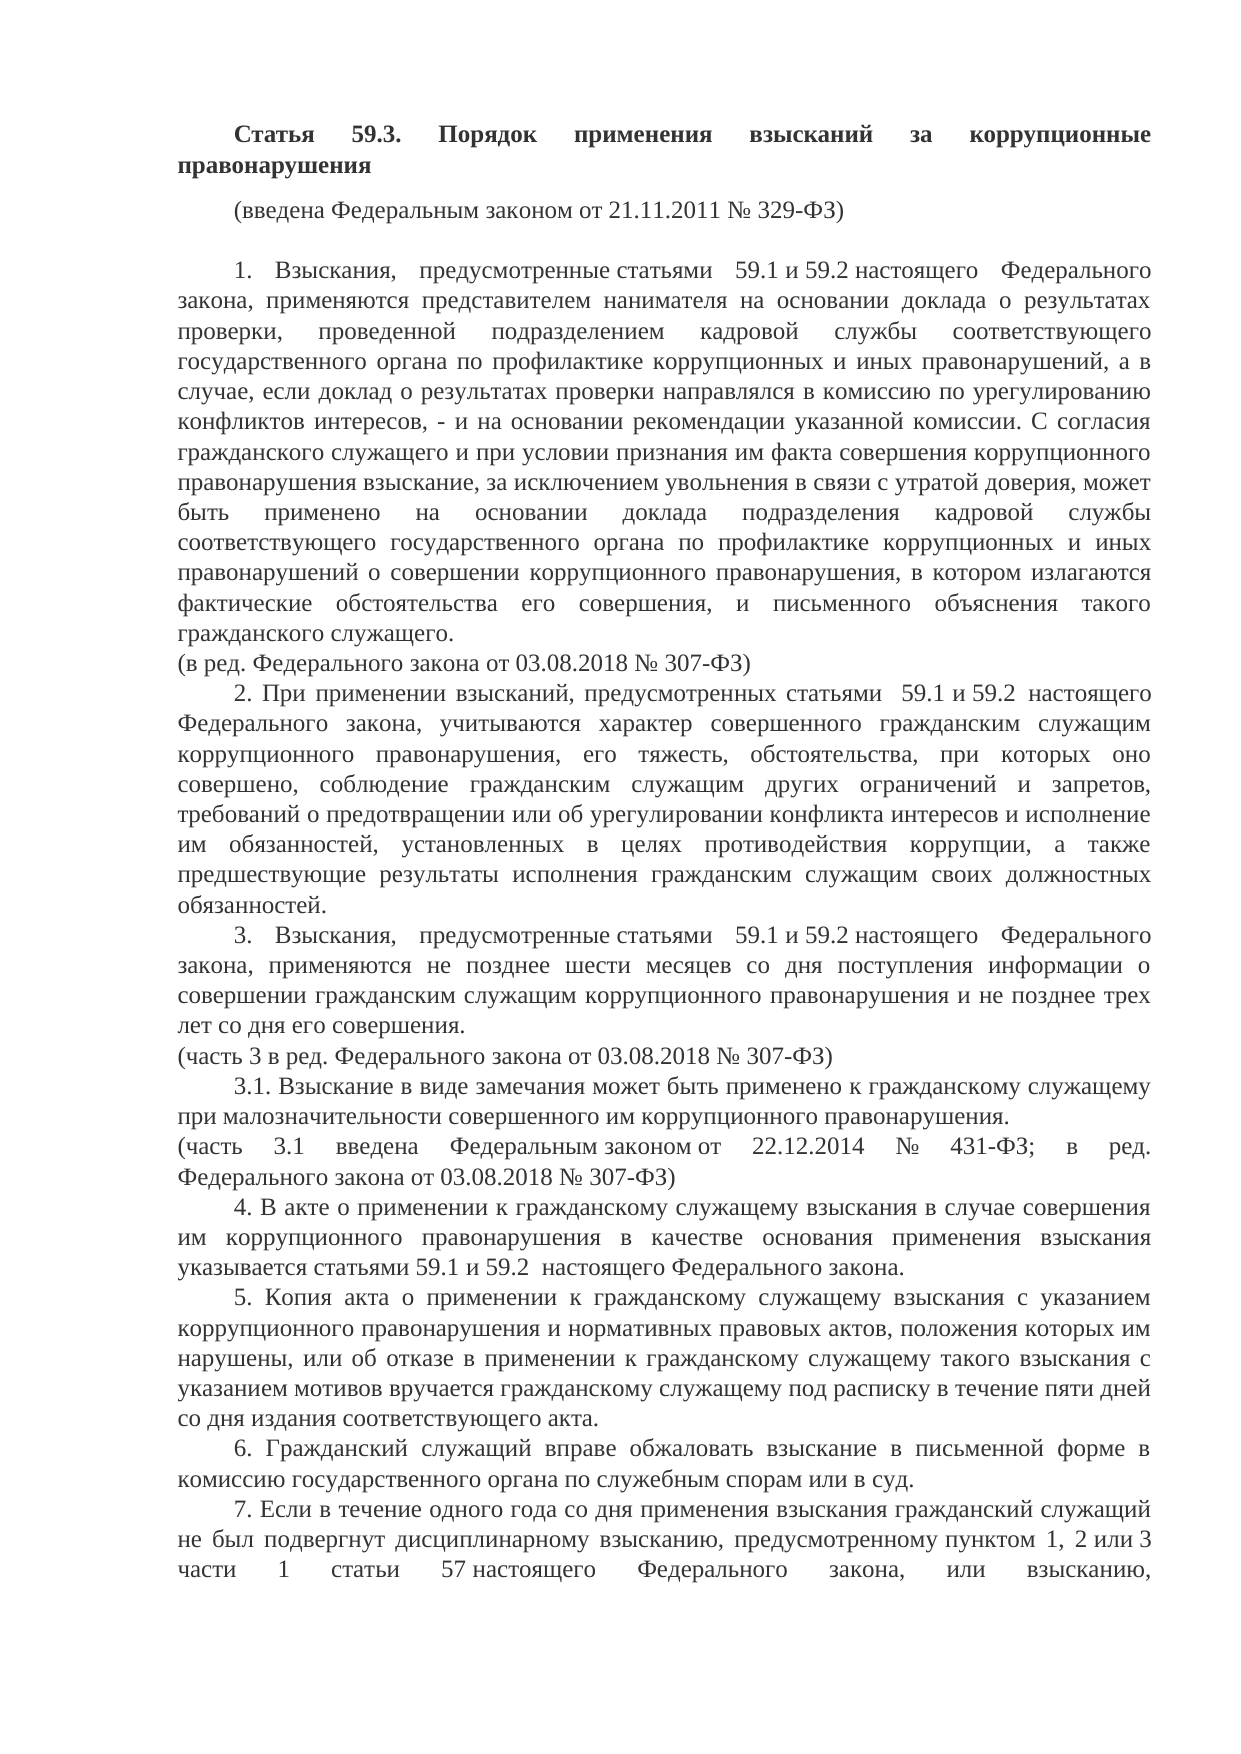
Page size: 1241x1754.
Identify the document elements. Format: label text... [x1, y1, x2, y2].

text (введена Федеральным законом от 21.11.2011 № 329-ФЗ) [177, 193, 1152, 224]
text 3. Взыскания, предусмотренные статьями 59.1 и 59.2 настоящего Федерального закона, применяются не позднее шести месяцев со дня поступления информации о совершении гражданским служащим коррупционного правонарушения и не позднее трех лет со дня его совершения. [177, 918, 1152, 1039]
text (в ред. Федерального закона от 03.08.2018 № 307-ФЗ) [177, 647, 1152, 677]
text 3.1. Взыскание в виде замечания может быть применено к гражданскому служащему при малозначительности совершенного им коррупционного правонарушения. [177, 1069, 1152, 1130]
text 6. Гражданский служащий вправе обжаловать взыскание в письменной форме в комиссию государственного органа по служебным спорам или в суд. [177, 1432, 1152, 1492]
text 4. В акте о применении к гражданскому служащему взыскания в случае совершения им коррупционного правонарушения в качестве основания применения взыскания указывается статьями 59.1 и 59.2 настоящего Федерального закона. [177, 1190, 1152, 1281]
text (часть 3.1 введена Федеральным законом от 22.12.2014 № 431-ФЗ; в ред. Федерального закона от 03.08.2018 № 307-ФЗ) [177, 1130, 1152, 1190]
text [177, 1492, 1152, 1583]
text 2. При применении взысканий, предусмотренных статьями 59.1 и 59.2 настоящего Федерального закона, учитываются характер совершенного гражданским служащим коррупционного правонарушения, его тяжесть, обстоятельства, при которых оно совершено, соблюдение гражданским служащим других ограничений и запретов, требований о предотвращении или об урегулировании конфликта интересов и исполнение им обязанностей, установленных в целях противодействия коррупции, а также предшествующие результаты исполнения гражданским служащим своих должностных обязанностей. [177, 677, 1152, 918]
text (часть 3 в ред. Федерального закона от 03.08.2018 № 307-ФЗ) [177, 1039, 1152, 1069]
text 5. Копия акта о применении к гражданскому служащему взыскания с указанием коррупционного правонарушения и нормативных правовых актов, положения которых им нарушены, или об отказе в применении к гражданскому служащему такого взыскания с указанием мотивов вручается гражданскому служащему под расписку в течение пяти дней со дня издания соответствующего акта. [177, 1281, 1152, 1432]
text Статья 59.3. Порядок применения взысканий за коррупционные правонарушения [177, 118, 1152, 178]
text 1. Взыскания, предусмотренные статьями 59.1 и 59.2 настоящего Федерального закона, применяются представителем нанимателя на основании доклада о результатах проверки, проведенной подразделением кадровой службы соответствующего государственного органа по профилактике коррупционных и иных правонарушений, а в случае, если доклад о результатах проверки направлялся в комиссию по урегулированию конфликтов интересов, - и на основании рекомендации указанной комиссии. С согласия гражданского служащего и при условии признания им факта совершения коррупционного правонарушения взыскание, за исключением увольнения в связи с утратой доверия, может быть применено на основании доклада подразделения кадровой службы соответствующего государственного органа по профилактике коррупционных и иных правонарушений о совершении коррупционного правонарушения, в котором излагаются фактические обстоятельства его совершения, и письменного объяснения такого гражданского служащего. [177, 254, 1152, 647]
